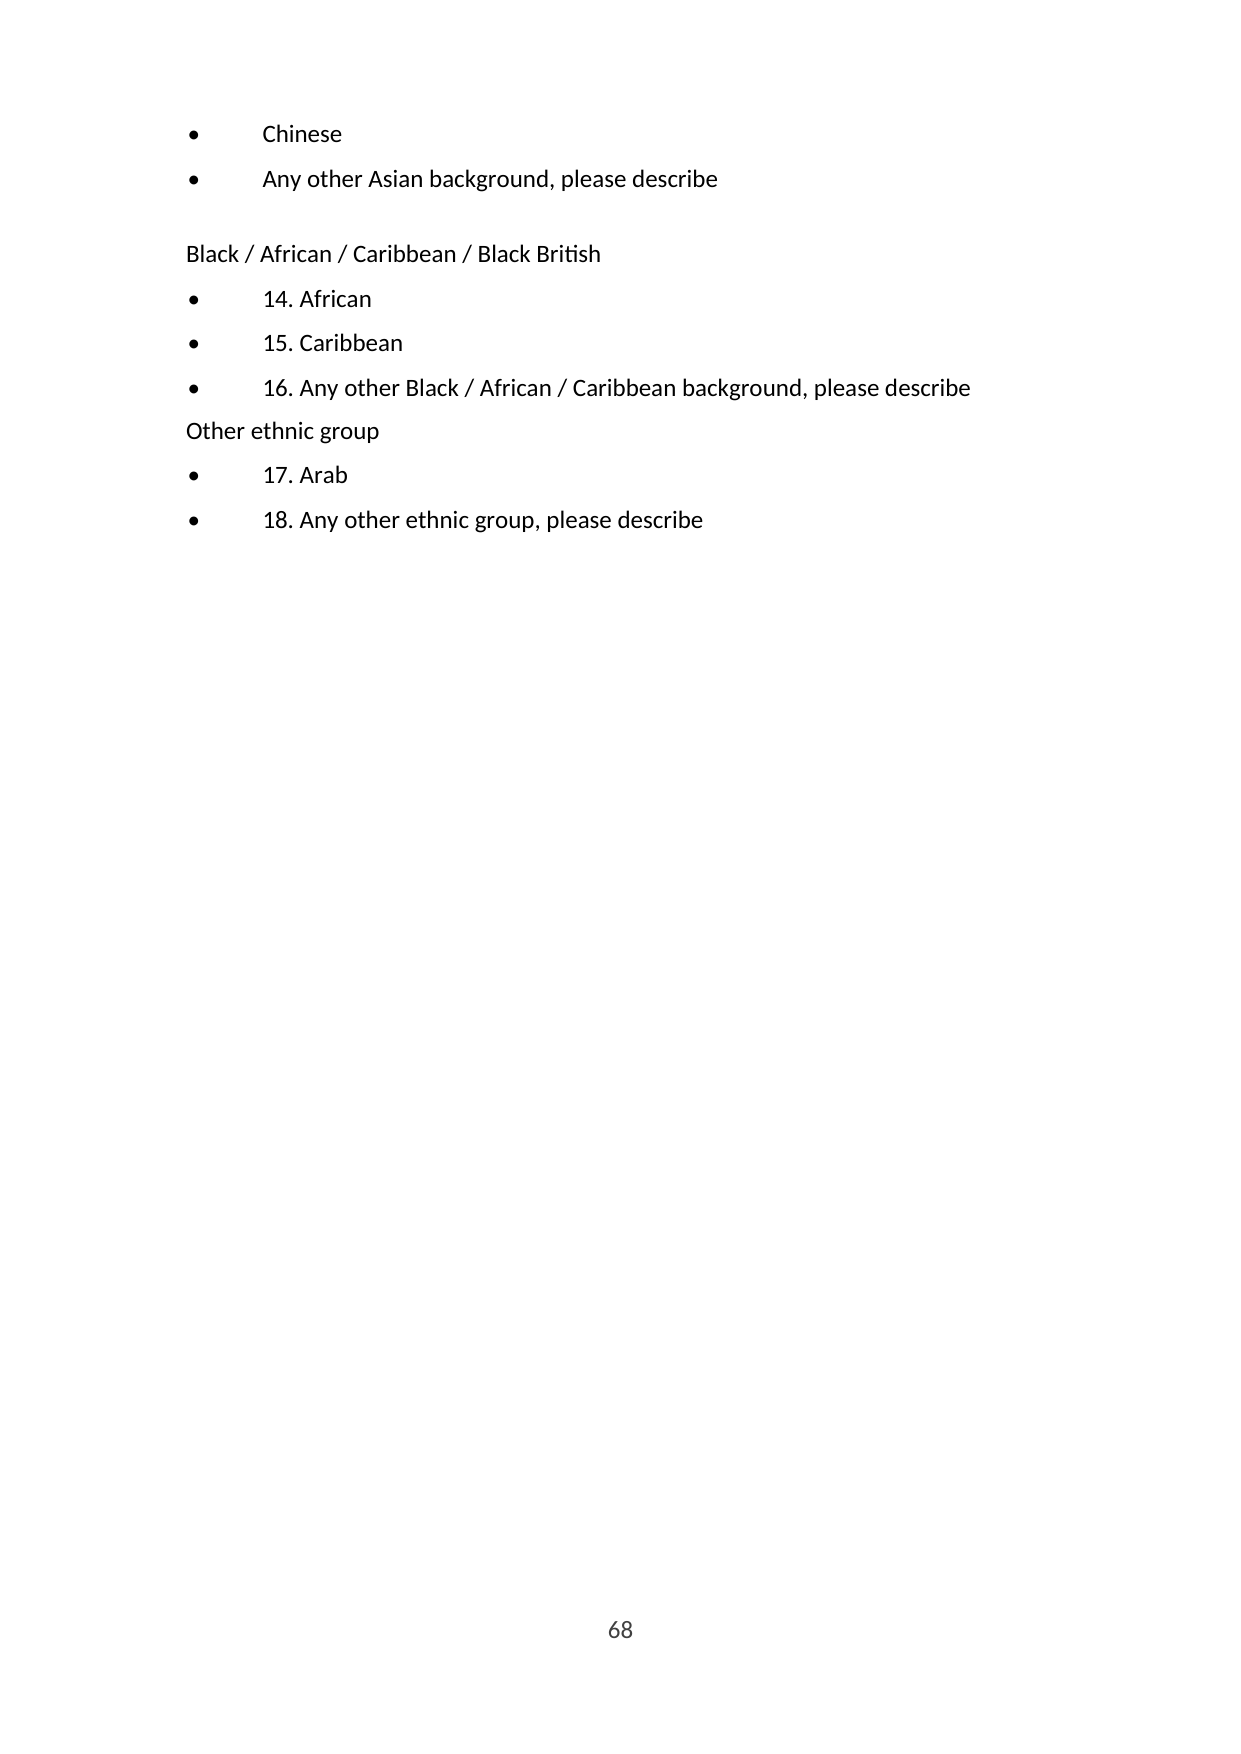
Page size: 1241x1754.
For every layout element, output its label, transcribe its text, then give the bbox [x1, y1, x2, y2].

text Black / African / Caribbean / Black British [186, 239, 1054, 269]
list 15. Caribbean [187, 328, 1054, 358]
list 16. Any other Black / African / Caribbean background, please describe [187, 372, 1054, 403]
list Any other Asian background, please describe [187, 163, 1054, 193]
list 17. Arab [187, 459, 1054, 490]
text Other ethnic group [186, 415, 1054, 445]
list 14. African [187, 283, 1054, 314]
list Chinese [187, 118, 1054, 149]
list 18. Any other ethnic group, please describe [187, 504, 1054, 534]
